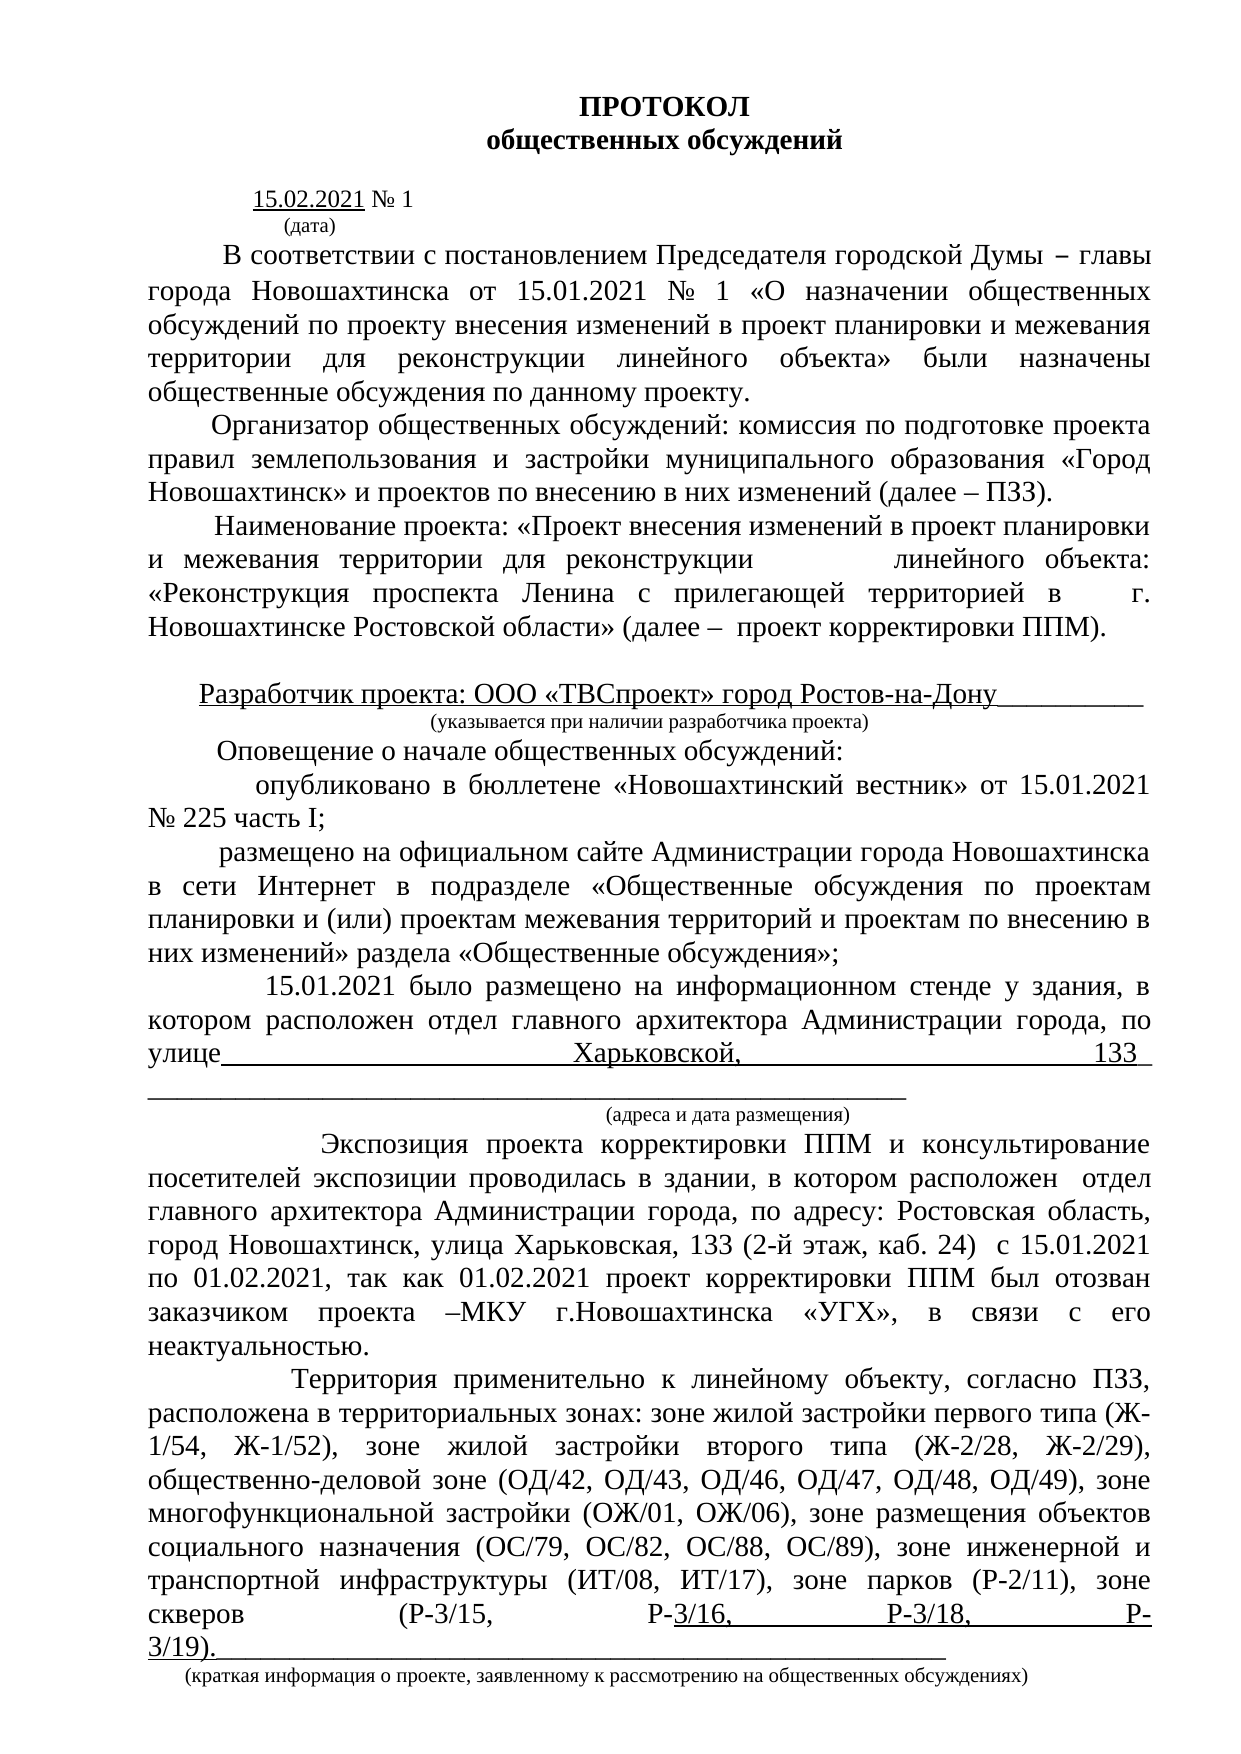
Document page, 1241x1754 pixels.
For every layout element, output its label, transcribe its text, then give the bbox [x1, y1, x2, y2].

text (адреса и дата размещения) [148, 1102, 1152, 1126]
text Организатор общественных обсуждений: комиссия по подготовке проекта правил землепользования и застройки муниципального образования «Город Новошахтинск» и проектов по внесению в них изменений (далее – ПЗЗ). [148, 407, 1152, 508]
text общественных обсуждений [177, 122, 1152, 156]
text Оповещение о начале общественных обсуждений: [148, 733, 1152, 767]
text ПРОТОКОЛ [177, 89, 1152, 122]
text Разработчик проекта: ООО «ТВСпроект» город Ростов-на-Дону__________ [148, 676, 1152, 709]
text (дата) [177, 213, 1152, 237]
text размещено на официальном сайте Администрации города Новошахтинска в сети Интернет в подразделе «Общественные обсуждения по проектам планировки и (или) проектам межевания территорий и проектам по внесению в них изменений» раздела «Общественные обсуждения»; [148, 834, 1152, 968]
text (указывается при наличии разработчика проекта) [148, 709, 1152, 733]
text Экспозиция проекта корректировки ППМ и консультирование посетителей экспозиции проводилась в здании, в котором расположен отдел главного архитектора Администрации города, по адресу: Ростовская область, город Новошахтинск, улица Харьковская, 133 (2-й этаж, каб. 24) с 15.01.2021 по 01.02.2021, так как 01.02.2021 проект корректировки ППМ был отозван заказчиком проекта –МКУ г.Новошахтинска «УГХ», в связи с его неактуальностью. [148, 1126, 1152, 1361]
text 15.02.2021 № 1 [177, 184, 1152, 213]
text Территория применительно к линейному объекту, согласно ПЗЗ, расположена в территориальных зонах: зоне жилой застройки первого типа (Ж-1/54, Ж-1/52), зоне жилой застройки второго типа (Ж-2/28, Ж-2/29), общественно-деловой зоне (ОД/42, ОД/43, ОД/46, ОД/47, ОД/48, ОД/49), зоне многофункциональной застройки (ОЖ/01, ОЖ/06), зоне размещения объектов социального назначения (ОС/79, ОС/82, ОС/88, ОС/89), зоне инженерной и транспортной инфраструктуры (ИТ/08, ИТ/17), зоне парков (Р-2/11), зоне скверов (Р-3/15, Р-3/16, Р-3/18, Р-3/19).__________________________________________________ [148, 1361, 1152, 1663]
text В соответствии с постановлением Председателя городской Думы – главы города Новошахтинска от 15.01.2021 № 1 «О назначении общественных обсуждений по проекту внесения изменений в проект планировки и межевания территории для реконструкции линейного объекта» были назначены общественные обсуждения по данному проекту. [148, 237, 1152, 407]
text Наименование проекта: «Проект внесения изменений в проект планировки и межевания территории для реконструкции линейного объекта: «Реконструкция проспекта Ленина с прилегающей территорией в г. Новошахтинске Ростовской области» (далее – проект корректировки ППМ). [148, 508, 1152, 642]
text опубликовано в бюллетене «Новошахтинский вестник» от 15.01.2021 № 225 часть I; [148, 767, 1152, 834]
text 15.01.2021 было размещено на информационном стенде у здания, в котором расположен отдел главного архитектора Администрации города, по улице Харьковской, 133_ ____________________________________________________ [148, 968, 1152, 1102]
text (краткая информация о проекте, заявленному к рассмотрению на общественных обсуждениях) [148, 1663, 1152, 1687]
